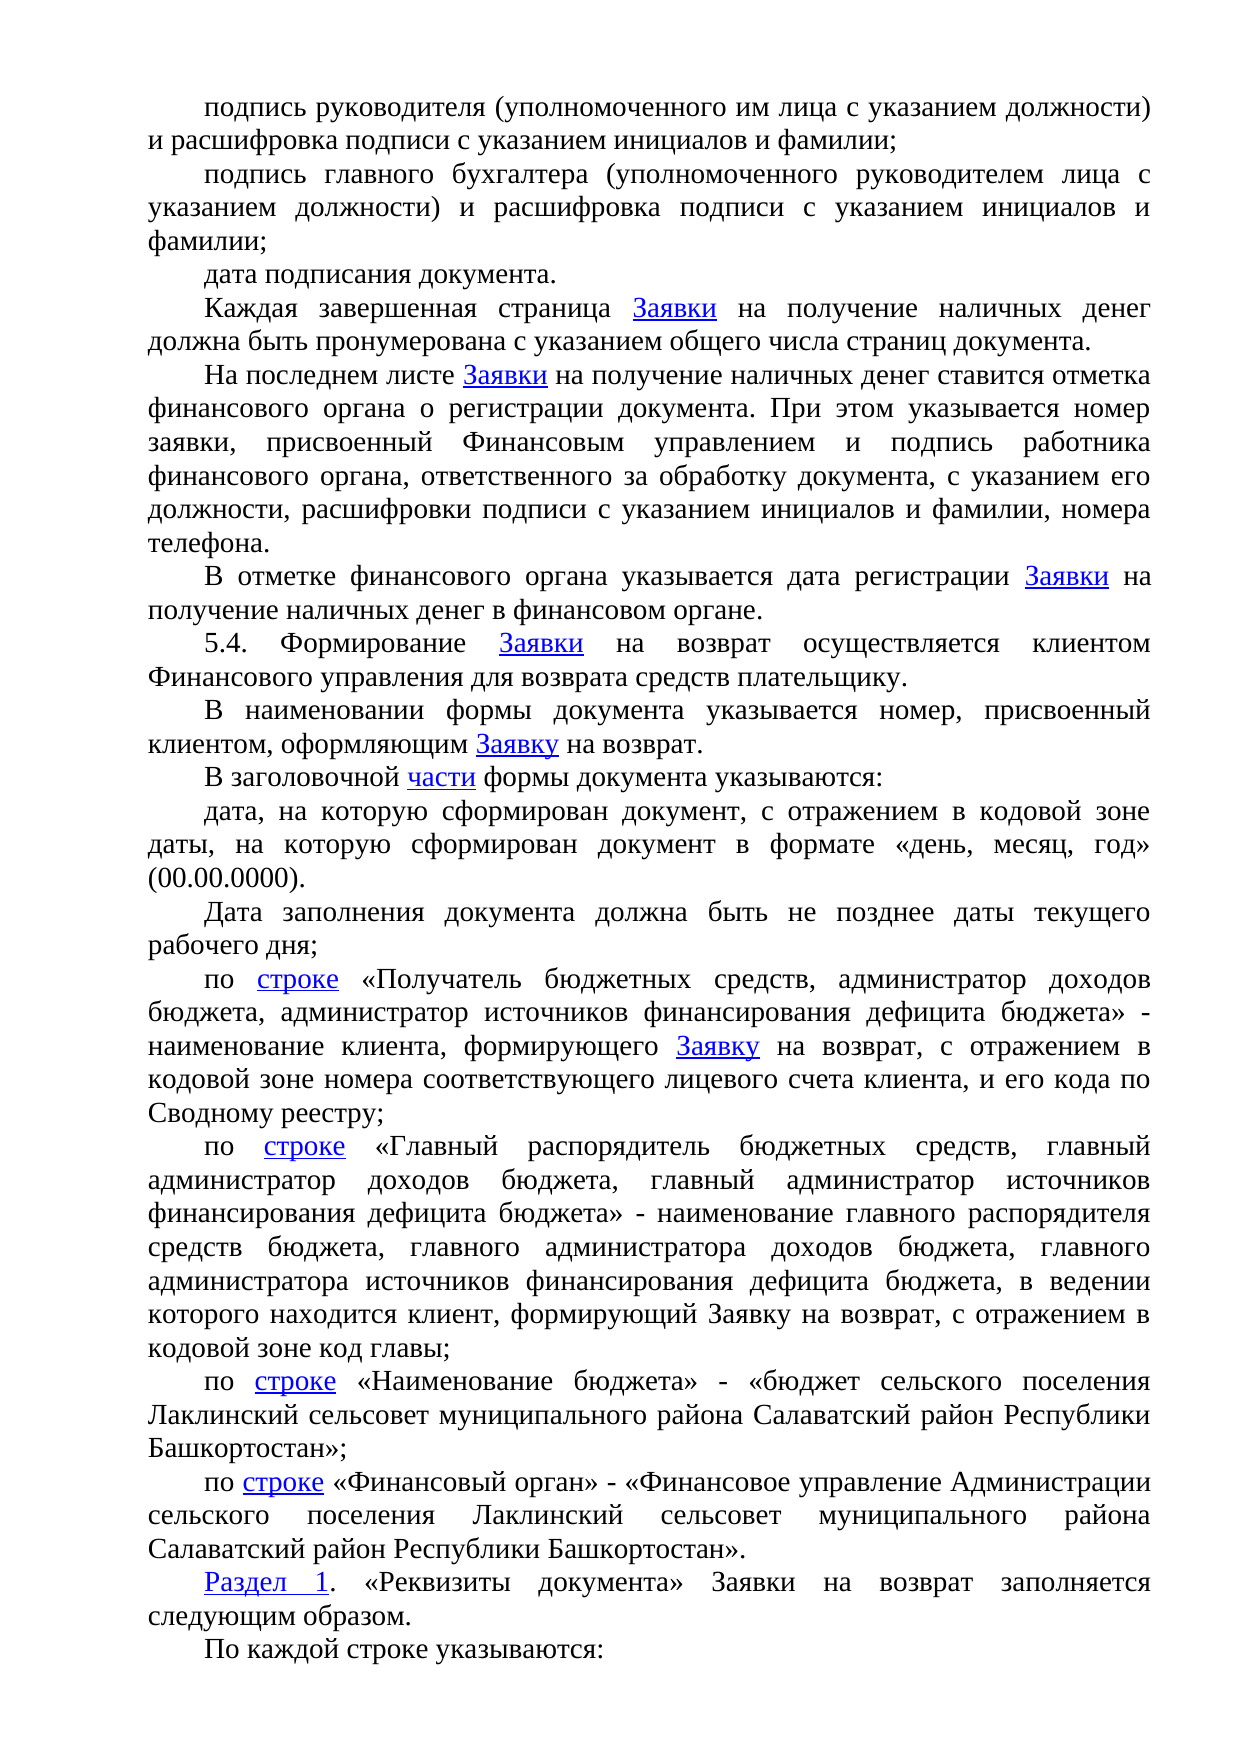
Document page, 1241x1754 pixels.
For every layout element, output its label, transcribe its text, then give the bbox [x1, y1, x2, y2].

text по строке «Главный распорядитель бюджетных средств, главный администратор доходов бюджета, главный администратор источников финансирования дефицита бюджета» - наименование главного распорядителя средств бюджета, главного администратора доходов бюджета, главного администратора источников финансирования дефицита бюджета, в ведении которого находится клиент, формирующий Заявку на возврат, с отражением в кодовой зоне код главы; [148, 1128, 1152, 1363]
text В отметке финансового органа указывается дата регистрации Заявки на получение наличных денег в финансовом органе. [148, 558, 1152, 625]
text В заголовочной части формы документа указываются: [148, 759, 1152, 793]
text Дата заполнения документа должна быть не позднее даты текущего рабочего дня; [148, 894, 1152, 961]
text Раздел 1. «Реквизиты документа» Заявки на возврат заполняется следующим образом. [148, 1564, 1152, 1632]
text дата, на которую сформирован документ, с отражением в кодовой зоне даты, на которую сформирован документ в формате «день, месяц, год» (00.00.0000). [148, 793, 1152, 894]
text по строке «Получатель бюджетных средств, администратор доходов бюджета, администратор источников финансирования дефицита бюджета» - наименование клиента, формирующего Заявку на возврат, с отражением в кодовой зоне номера соответствующего лицевого счета клиента, и его кода по Сводному реестру; [148, 961, 1152, 1128]
text по строке «Финансовый орган» - «Финансовое управление Администрации сельского поселения Лаклинский сельсовет муниципального района Салаватский район Республики Башкортостан». [148, 1464, 1152, 1564]
text В наименовании формы документа указывается номер, присвоенный клиентом, оформляющим Заявку на возврат. [148, 692, 1152, 759]
text по строке «Наименование бюджета» - «бюджет сельского поселения Лаклинский сельсовет муниципального района Салаватский район Республики Башкортостан»; [148, 1363, 1152, 1464]
text подпись главного бухгалтера (уполномоченного руководителем лица с указанием должности) и расшифровка подписи с указанием инициалов и фамилии; [148, 156, 1152, 256]
text По каждой строке указываются: [148, 1632, 1152, 1665]
text Каждая завершенная страница Заявки на получение наличных денег должна быть пронумерована с указанием общего числа страниц документа. [148, 290, 1152, 357]
text 5.4. Формирование Заявки на возврат осуществляется клиентом Финансового управления для возврата средств плательщику. [148, 625, 1152, 692]
text На последнем листе Заявки на получение наличных денег ставится отметка финансового органа о регистрации документа. При этом указывается номер заявки, присвоенный Финансовым управлением и подпись работника финансового органа, ответственного за обработку документа, с указанием его должности, расшифровки подписи с указанием инициалов и фамилии, номера телефона. [148, 357, 1152, 558]
text подпись руководителя (уполномоченного им лица с указанием должности) и расшифровка подписи с указанием инициалов и фамилии; [148, 89, 1152, 156]
text дата подписания документа. [148, 256, 1152, 290]
